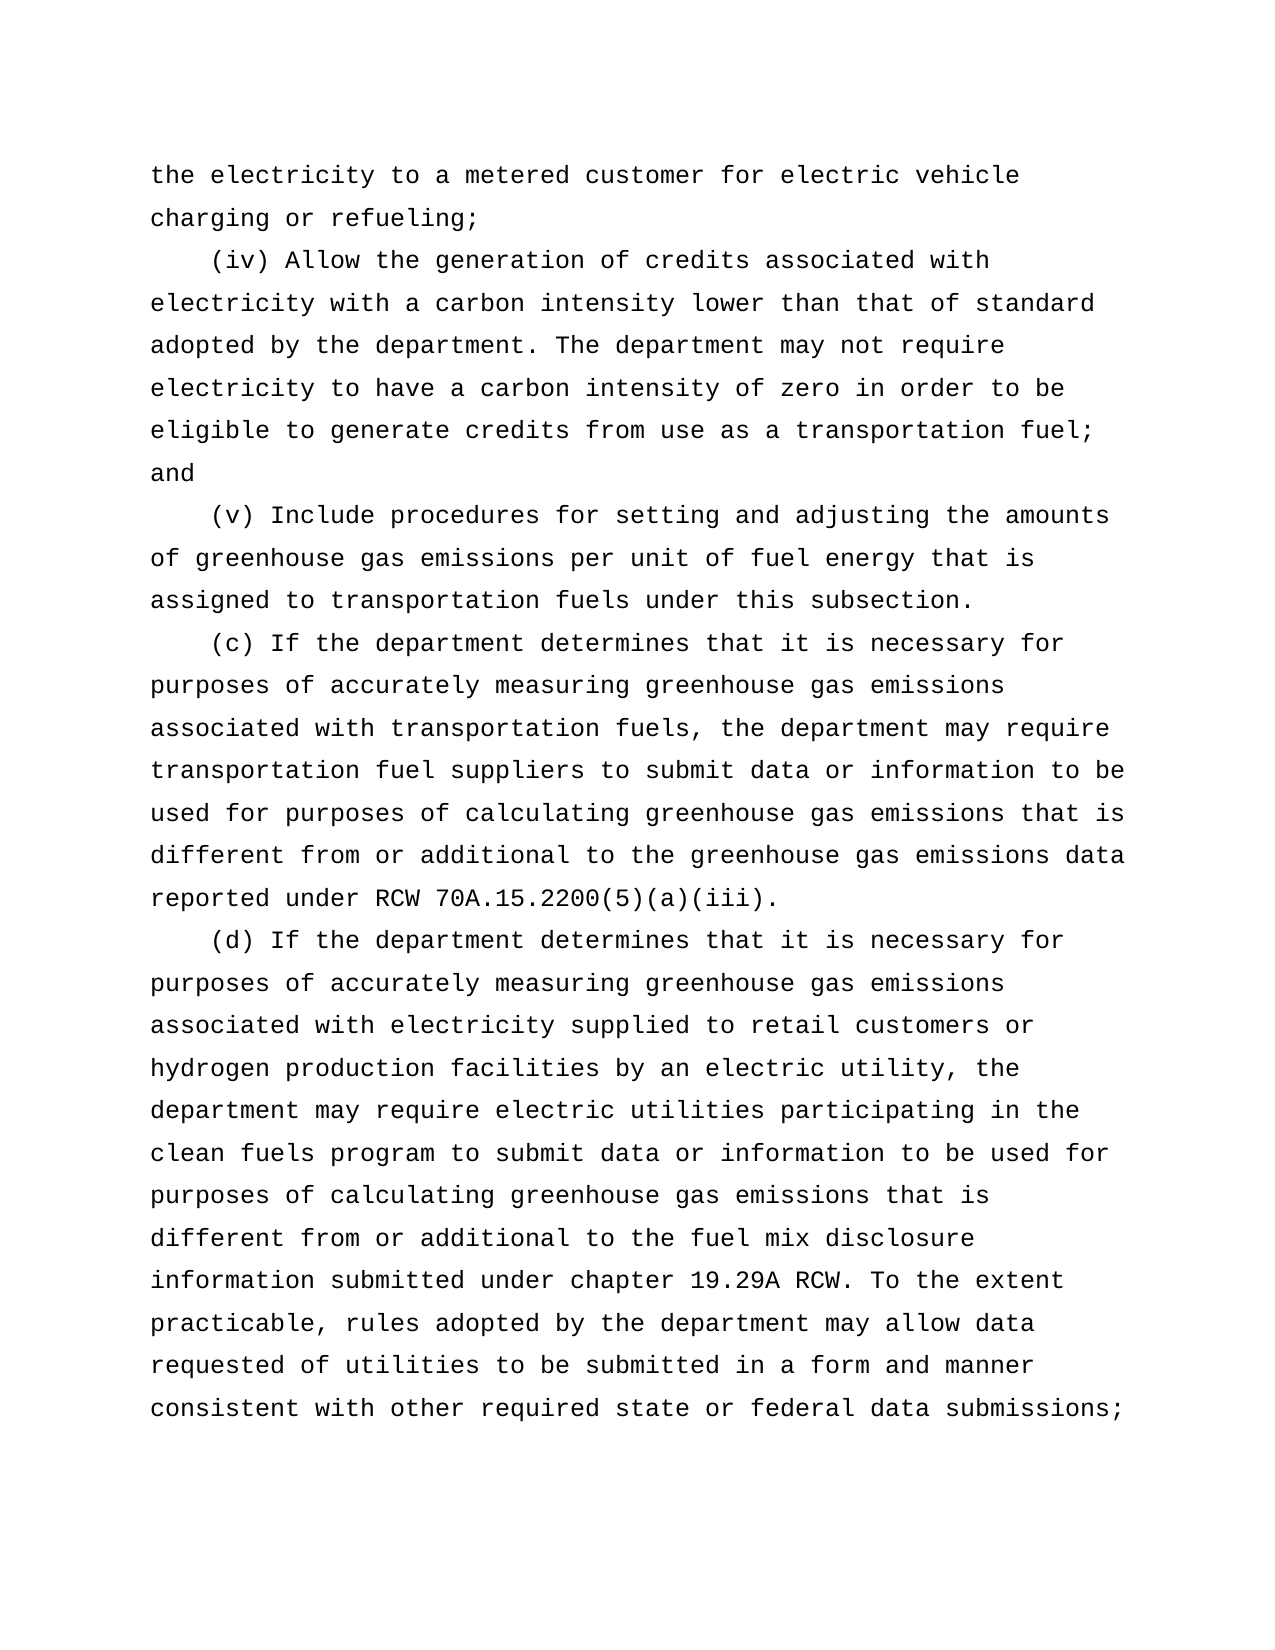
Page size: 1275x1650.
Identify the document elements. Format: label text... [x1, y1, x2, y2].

text (d) If the department determines that it is necessary for purposes of accurately measuring greenhouse gas emissions associated with electricity supplied to retail customers or hydrogen production facilities by an electric utility, the department may require electric utilities participating in the clean fuels program to submit data or information to be used for purposes of calculating greenhouse gas emissions that is different from or additional to the fuel mix disclosure information submitted under chapter 19.29A RCW. To the extent practicable, rules adopted by the department may allow data requested of utilities to be submitted in a form and manner consistent with other required state or federal data submissions; [150, 915, 1125, 1425]
text (c) If the department determines that it is necessary for purposes of accurately measuring greenhouse gas emissions associated with transportation fuels, the department may require transportation fuel suppliers to submit data or information to be used for purposes of calculating greenhouse gas emissions that is different from or additional to the greenhouse gas emissions data reported under RCW 70A.15.2200(5)(a)(iii). [150, 617, 1125, 915]
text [150, 150, 1125, 235]
text (v) Include procedures for setting and adjusting the amounts of greenhouse gas emissions per unit of fuel energy that is assigned to transportation fuels under this subsection. [150, 490, 1125, 617]
text (iv) Allow the generation of credits associated with electricity with a carbon intensity lower than that of standard adopted by the department. The department may not require electricity to have a carbon intensity of zero in order to be eligible to generate credits from use as a transportation fuel; and [150, 235, 1125, 490]
